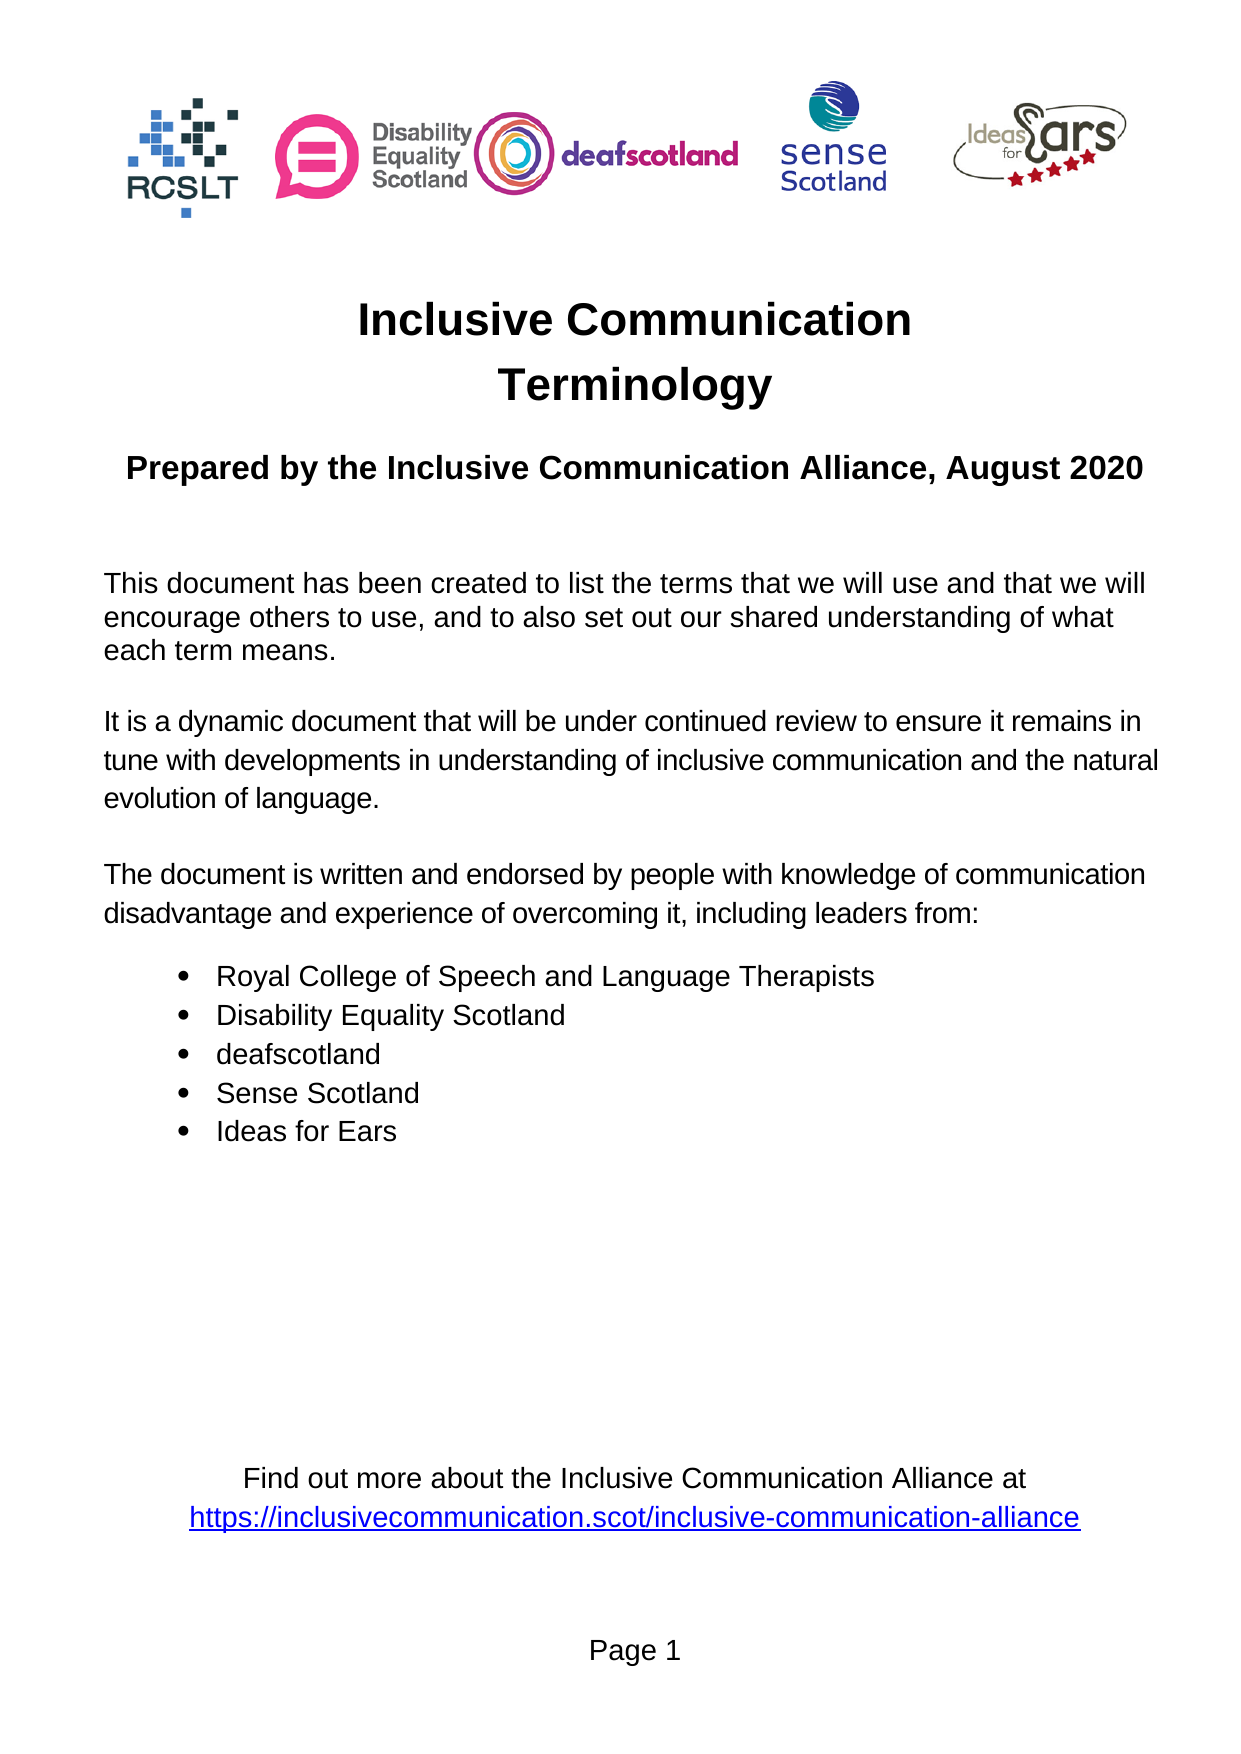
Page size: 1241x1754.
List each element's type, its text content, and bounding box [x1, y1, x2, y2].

text Inclusive Communication [103, 293, 1166, 345]
list deafscotland [178, 1037, 1166, 1071]
text This document has been created to list the terms that we will use and that we will encourage others to use, and to also set out our shared understanding of what each term means. [103, 566, 1166, 667]
picture [275, 106, 746, 199]
list Ideas for Ears [178, 1114, 1166, 1148]
text Prepared by the Inclusive Communication Alliance, August 2020 [103, 448, 1166, 486]
picture [951, 90, 1127, 198]
list Disability Equality Scotland [178, 998, 1166, 1032]
list Sense Scotland [178, 1076, 1166, 1109]
picture [115, 90, 250, 226]
list Royal College of Speech and Language Therapists [178, 959, 1166, 993]
text Find out more about the Inclusive Communication Alliance at [103, 1461, 1166, 1495]
picture [781, 81, 886, 191]
text Terminology [103, 358, 1166, 411]
text https://inclusivecommunication.scot/inclusive-communication-alliance [103, 1500, 1166, 1533]
text The document is written and endorsed by people with knowledge of communication disadvantage and experience of overcoming it, including leaders from: [103, 857, 1166, 929]
text It is a dynamic document that will be under continued review to ensure it remains in tune with developments in understanding of inclusive communication and the natural evolution of language. [103, 704, 1166, 815]
